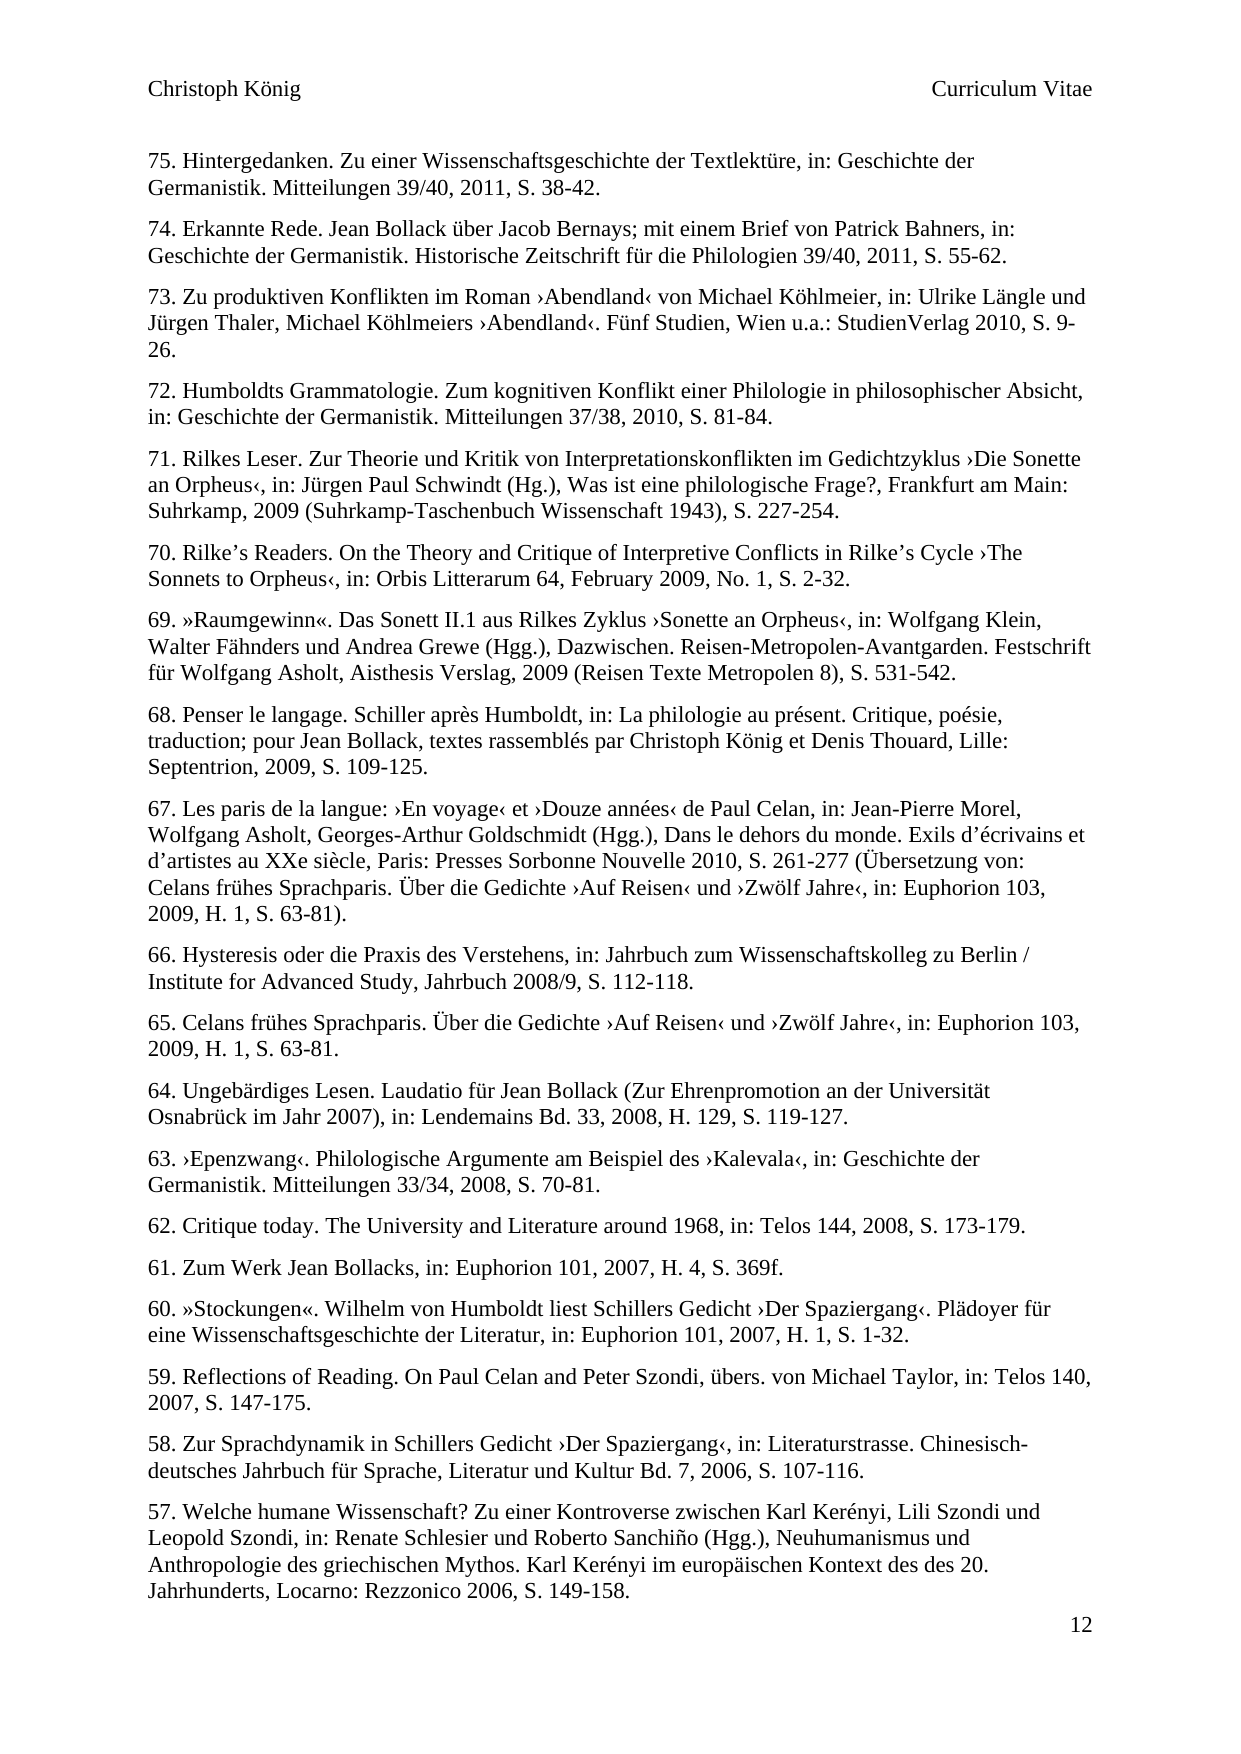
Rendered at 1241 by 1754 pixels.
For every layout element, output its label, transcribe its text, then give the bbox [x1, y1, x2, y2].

subtitle 72. Humboldts Grammatologie. Zum kognitiven Konflikt einer Philologie in philosophischer Absicht, in: Geschichte der Germanistik. Mitteilungen 37/38, 2010, S. 81-84. [148, 377, 1093, 430]
subtitle 59. Reflections of Reading. On Paul Celan and Peter Szondi, übers. von Michael Taylor, in: Telos 140, 2007, S. 147-175. [148, 1363, 1093, 1415]
subtitle 73. Zu produktiven Konflikten im Roman ›Abendland‹ von Michael Köhlmeier, in: Ulrike Längle und Jürgen Thaler, Michael Köhlmeiers ›Abendland‹. Fünf Studien, Wien u.a.: StudienVerlag 2010, S. 9-26. [148, 283, 1093, 362]
subtitle 66. Hysteresis oder die Praxis des Verstehens, in: Jahrbuch zum Wissenschaftskolleg zu Berlin / Institute for Advanced Study, Jahrbuch 2008/9, S. 112-118. [148, 941, 1093, 994]
subtitle 71. Rilkes Leser. Zur Theorie und Kritik von Interpretationskonflikten im Gedichtzyklus ›Die Sonette an Orpheus‹, in: Jürgen Paul Schwindt (Hg.), Was ist eine philologische Frage?, Frankfurt am Main: Suhrkamp, 2009 (Suhrkamp-Taschenbuch Wissenschaft 1943), S. 227-254. [148, 445, 1093, 524]
subtitle 57. Welche humane Wissenschaft? Zu einer Kontroverse zwischen Karl Kerényi, Lili Szondi und Leopold Szondi, in: Renate Schlesier und Roberto Sanchiño (Hgg.), Neuhumanismus und Anthropologie des griechischen Mythos. Karl Kerényi im europäischen Kontext des des 20. Jahrhunderts, Locarno: Rezzonico 2006, S. 149-158. [148, 1498, 1093, 1603]
subtitle 68. Penser le langage. Schiller après Humboldt, in: La philologie au présent. Critique, poésie, traduction; pour Jean Bollack, textes rassemblés par Christoph König et Denis Thouard, Lille: Septentrion, 2009, S. 109-125. [148, 701, 1093, 780]
subtitle 63. ›Epenzwang‹. Philologische Argumente am Beispiel des ›Kalevala‹, in: Geschichte der Germanistik. Mitteilungen 33/34, 2008, S. 70-81. [148, 1144, 1093, 1197]
subtitle 75. Hintergedanken. Zu einer Wissenschaftsgeschichte der Textlektüre, in: Geschichte der Germanistik. Mitteilungen 39/40, 2011, S. 38-42. [148, 148, 1093, 200]
subtitle 65. Celans frühes Sprachparis. Über die Gedichte ›Auf Reisen‹ und ›Zwölf Jahre‹, in: Euphorion 103, 2009, H. 1, S. 63-81. [148, 1009, 1093, 1062]
subtitle 64. Ungebärdiges Lesen. Laudatio für Jean Bollack (Zur Ehrenpromotion an der Universität Osnabrück im Jahr 2007), in: Lendemains Bd. 33, 2008, H. 129, S. 119-127. [148, 1077, 1093, 1129]
subtitle 58. Zur Sprachdynamik in Schillers Gedicht ›Der Spaziergang‹, in: Literaturstrasse. Chinesisch-deutsches Jahrbuch für Sprache, Literatur und Kultur Bd. 7, 2006, S. 107-116. [148, 1430, 1093, 1483]
subtitle 70. Rilke’s Readers. On the Theory and Critique of Interpretive Conflicts in Rilke’s Cycle ›The Sonnets to Orpheus‹, in: Orbis Litterarum 64, February 2009, No. 1, S. 2-32. [148, 539, 1093, 592]
subtitle 67. Les paris de la langue: ›En voyage‹ et ›Douze années‹ de Paul Celan, in: Jean-Pierre Morel, Wolfgang Asholt, Georges-Arthur Goldschmidt (Hgg.), Dans le dehors du monde. Exils d’écrivains et d’artistes au XXe siècle, Paris: Presses Sorbonne Nouvelle 2010, S. 261-277 (Übersetzung von: Celans frühes Sprachparis. Über die Gedichte ›Auf Reisen‹ und ›Zwölf Jahre‹, in: Euphorion 103, 2009, H. 1, S. 63-81). [148, 795, 1093, 926]
subtitle 74. Erkannte Rede. Jean Bollack über Jacob Bernays; mit einem Brief von Patrick Bahners, in: Geschichte der Germanistik. Historische Zeitschrift für die Philologien 39/40, 2011, S. 55-62. [148, 215, 1093, 268]
subtitle 60. »Stockungen«. Wilhelm von Humboldt liest Schillers Gedicht ›Der Spaziergang‹. Plädoyer für eine Wissenschaftsgeschichte der Literatur, in: Euphorion 101, 2007, H. 1, S. 1-32. [148, 1295, 1093, 1348]
subtitle 69. »Raumgewinn«. Das Sonett II.1 aus Rilkes Zyklus ›Sonette an Orpheus‹, in: Wolfgang Klein, Walter Fähnders und Andrea Grewe (Hgg.), Dazwischen. Reisen-Metropolen-Avantgarden. Festschrift für Wolfgang Asholt, Aisthesis Verslag, 2009 (Reisen Texte Metropolen 8), S. 531-542. [148, 607, 1093, 686]
subtitle 61. Zum Werk Jean Bollacks, in: Euphorion 101, 2007, H. 4, S. 369f. [148, 1254, 1093, 1280]
subtitle 62. Critique today. The University and Literature around 1968, in: Telos 144, 2008, S. 173-179. [148, 1212, 1093, 1239]
